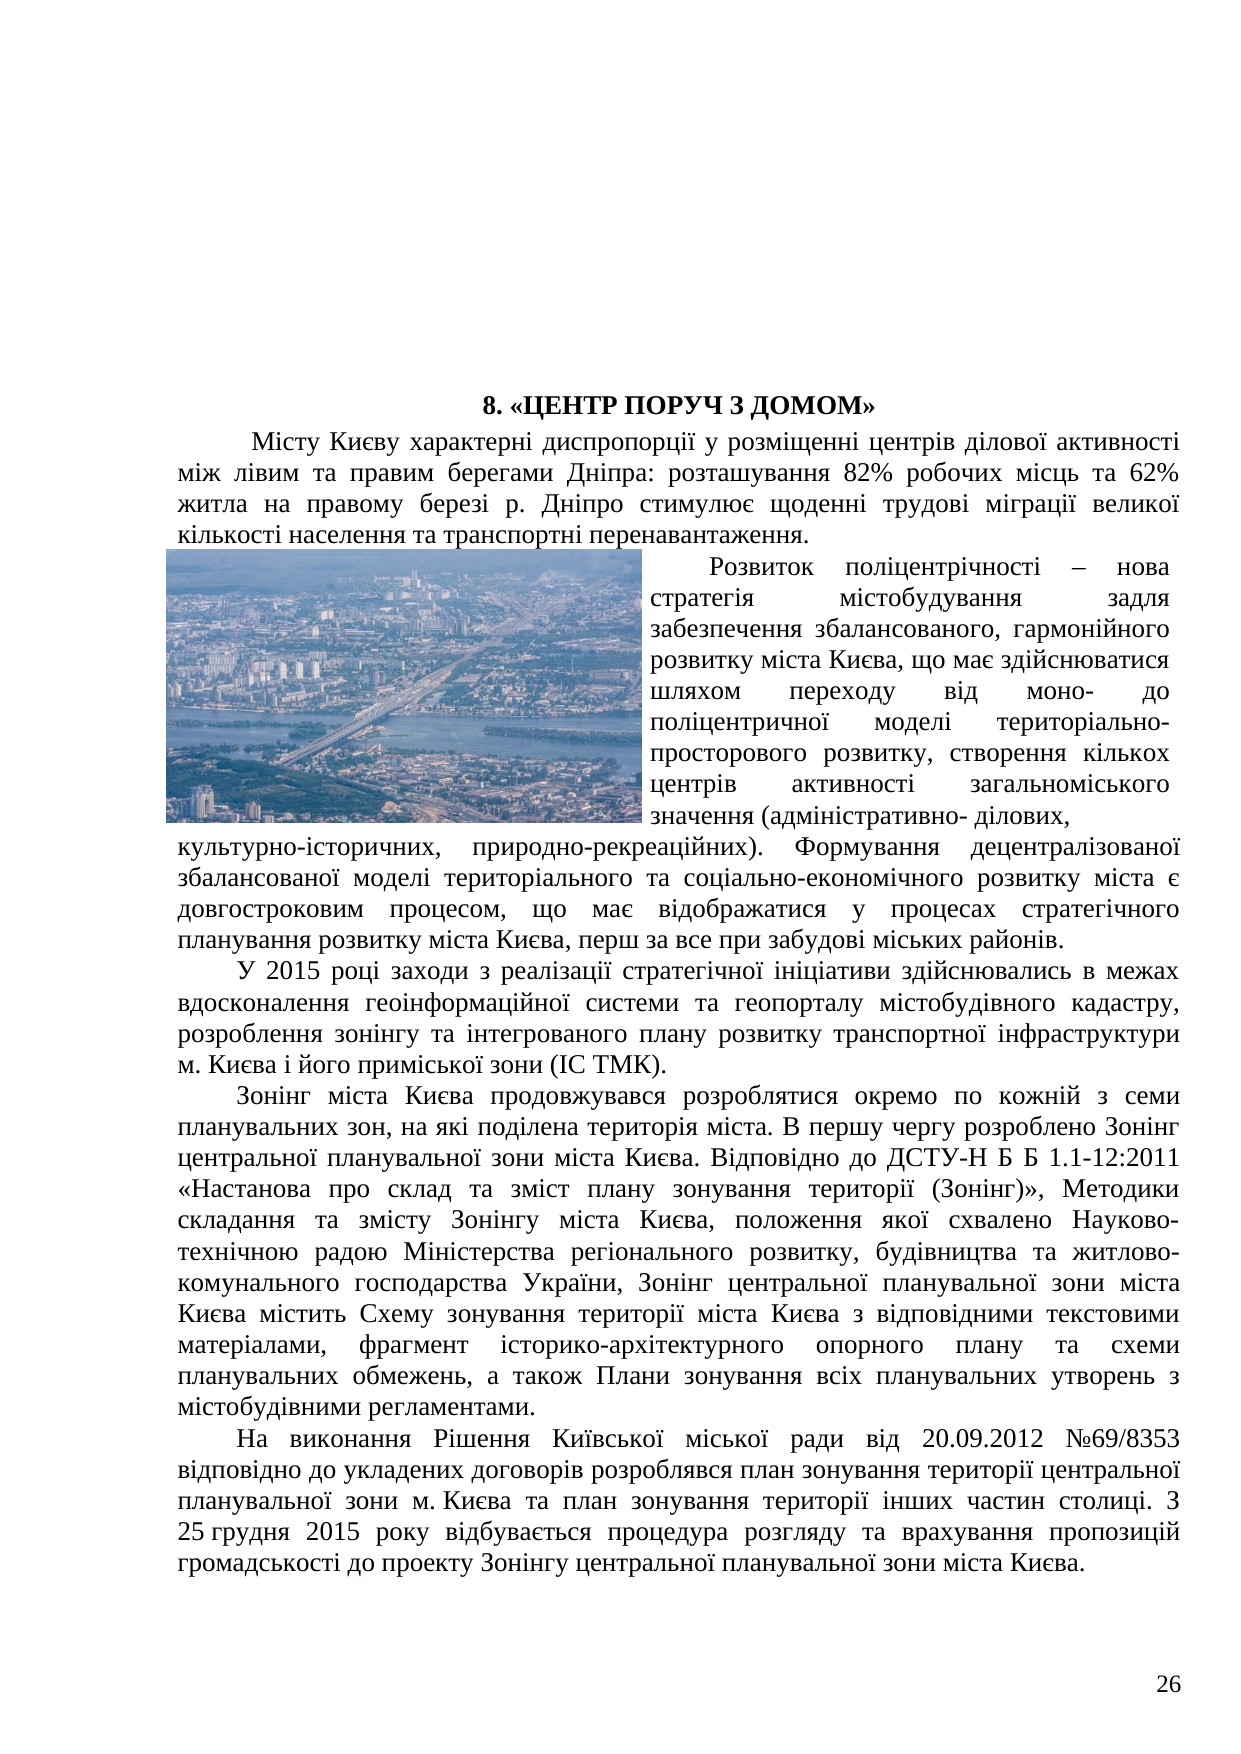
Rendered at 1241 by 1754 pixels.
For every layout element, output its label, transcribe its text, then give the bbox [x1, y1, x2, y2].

text У 2015 році заходи з реалізації стратегічної ініціативи здійснювались в межах вдосконалення геоінформаційної системи та геопорталу містобудівного кадастру, розроблення зонінгу та інтегрованого плану розвитку транспортної інфраструктури м. Києва і його приміської зони (ІС ТМК). [177, 954, 1181, 1079]
text Місту Києву характерні диспропорції у розміщенні центрів ділової активності між лівим та правим берегами Дніпра: розташування 82% робочих місць та 62% житла на правому березі р. Дніпро стимулює щоденні трудові міграції великої кількості населення та транспортні перенавантаження. [177, 425, 1181, 549]
text 8. «Центр поруч з домом» [177, 389, 1181, 420]
text На виконання Рішення Київської міської ради від 20.09.2012 №69/8353 відповідно до укладених договорів розроблявся план зонування території центральної планувальної зони м. Києва та план зонування території інших частин столиці. З 25 грудня 2015 року відбувається процедура розгляду та врахування пропозицій громадськості до проекту Зонінгу центральної планувальної зони міста Києва. [177, 1422, 1181, 1577]
picture [166, 549, 642, 823]
text Зонінг міста Києва продовжувався розроблятися окремо по кожній з семи планувальних зон, на які поділена територія міста. В першу чергу розроблено Зонінг центральної планувальної зони міста Києва. Відповідно до ДСТУ-Н Б Б 1.1-12:2011 «Настанова про склад та зміст плану зонування території (Зонінг)», Методики складання та змісту Зонінгу міста Києва, положення якої схвалено Науково-технічною радою Міністерства регіонального розвитку, будівництва та житлово-комунального господарства України, Зонінг центральної планувальної зони міста Києва містить Схему зонування території міста Києва з відповідними текстовими матеріалами, фрагмент історико-архітектурного опорного плану та схеми планувальних обмежень, а також Плани зонування всіх планувальних утворень з містобудівними регламентами. [177, 1079, 1181, 1422]
text культурно-історичних, природно-рекреаційних). Формування децентралізованої збалансованої моделі територіального та соціально-економічного розвитку міста є довгостроковим процесом, що має відображатися у процесах стратегічного планування розвитку міста Києва, перш за все при забудові міських районів. [177, 830, 1181, 954]
table_header [155, 550, 639, 830]
table_header Розвиток поліцентрічності – нова стратегія містобудування задля забезпечення збалансованого, гармонійного розвитку міста Києва, що має здійснюватися шляхом переходу від моно- до поліцентричної моделі територіально-просторового розвитку, створення кількох центрів активності загальноміського значення (адміністративно- ділових, [639, 550, 1181, 830]
